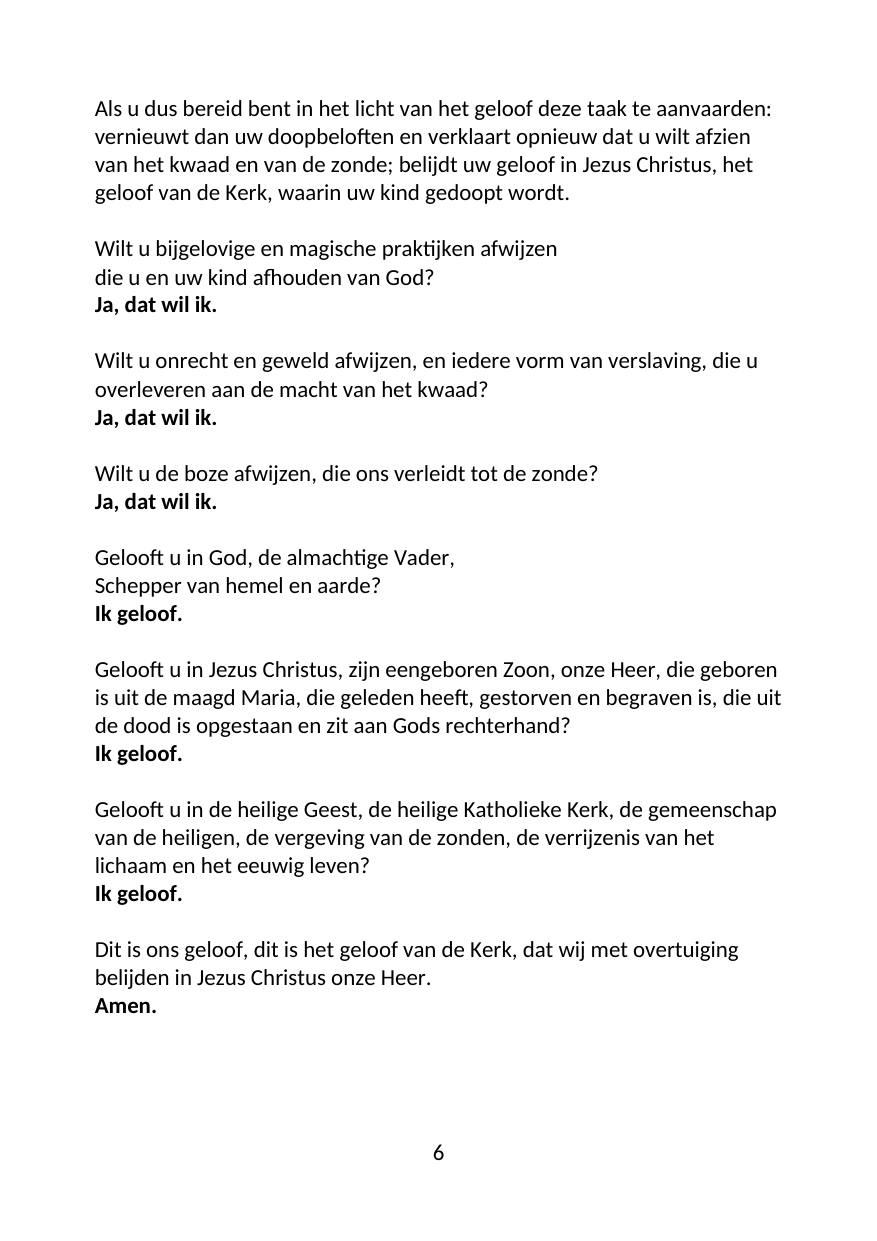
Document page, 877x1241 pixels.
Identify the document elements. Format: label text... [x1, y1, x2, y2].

text Ja, dat wil ik. [94, 403, 782, 431]
text Ik geloof. [94, 599, 782, 627]
text Gelooft u in Jezus Christus, zijn eengeboren Zoon, onze Heer, die geboren is uit de maagd Maria, die geleden heeft, gestorven en begraven is, die uit de dood is opgestaan en zit aan Gods rechterhand? [94, 655, 782, 739]
text Ja, dat wil ik. [94, 291, 782, 319]
text Wilt u bijgelovige en magische praktijken afwijzen die u en uw kind afhouden van God? [94, 234, 782, 291]
text Ja, dat wil ik. [94, 487, 782, 515]
text Dit is ons geloof, dit is het geloof van de Kerk, dat wij met overtuiging belijden in Jezus Christus onze Heer. [94, 935, 782, 991]
text Wilt u de boze afwijzen, die ons verleidt tot de zonde? [94, 459, 782, 487]
text Als u dus bereid bent in het licht van het geloof deze taak te aanvaarden: vernieuwt dan uw doopbeloften en verklaart opnieuw dat u wilt afzien van het kwaad en van de zonde; belijdt uw geloof in Jezus Christus, het geloof van de Kerk, waarin uw kind gedoopt wordt. [94, 94, 782, 207]
text Amen. [94, 991, 782, 1019]
text Gelooft u in God, de almachtige Vader, Schepper van hemel en aarde? [94, 543, 782, 599]
text Ik geloof. [94, 739, 782, 767]
text Gelooft u in de heilige Geest, de heilige Katholieke Kerk, de gemeenschap van de heiligen, de vergeving van de zonden, de verrijzenis van het lichaam en het eeuwig leven? [94, 795, 782, 879]
text Wilt u onrecht en geweld afwijzen, en iedere vorm van verslaving, die u overleveren aan de macht van het kwaad? [94, 347, 782, 403]
text Ik geloof. [94, 879, 782, 907]
